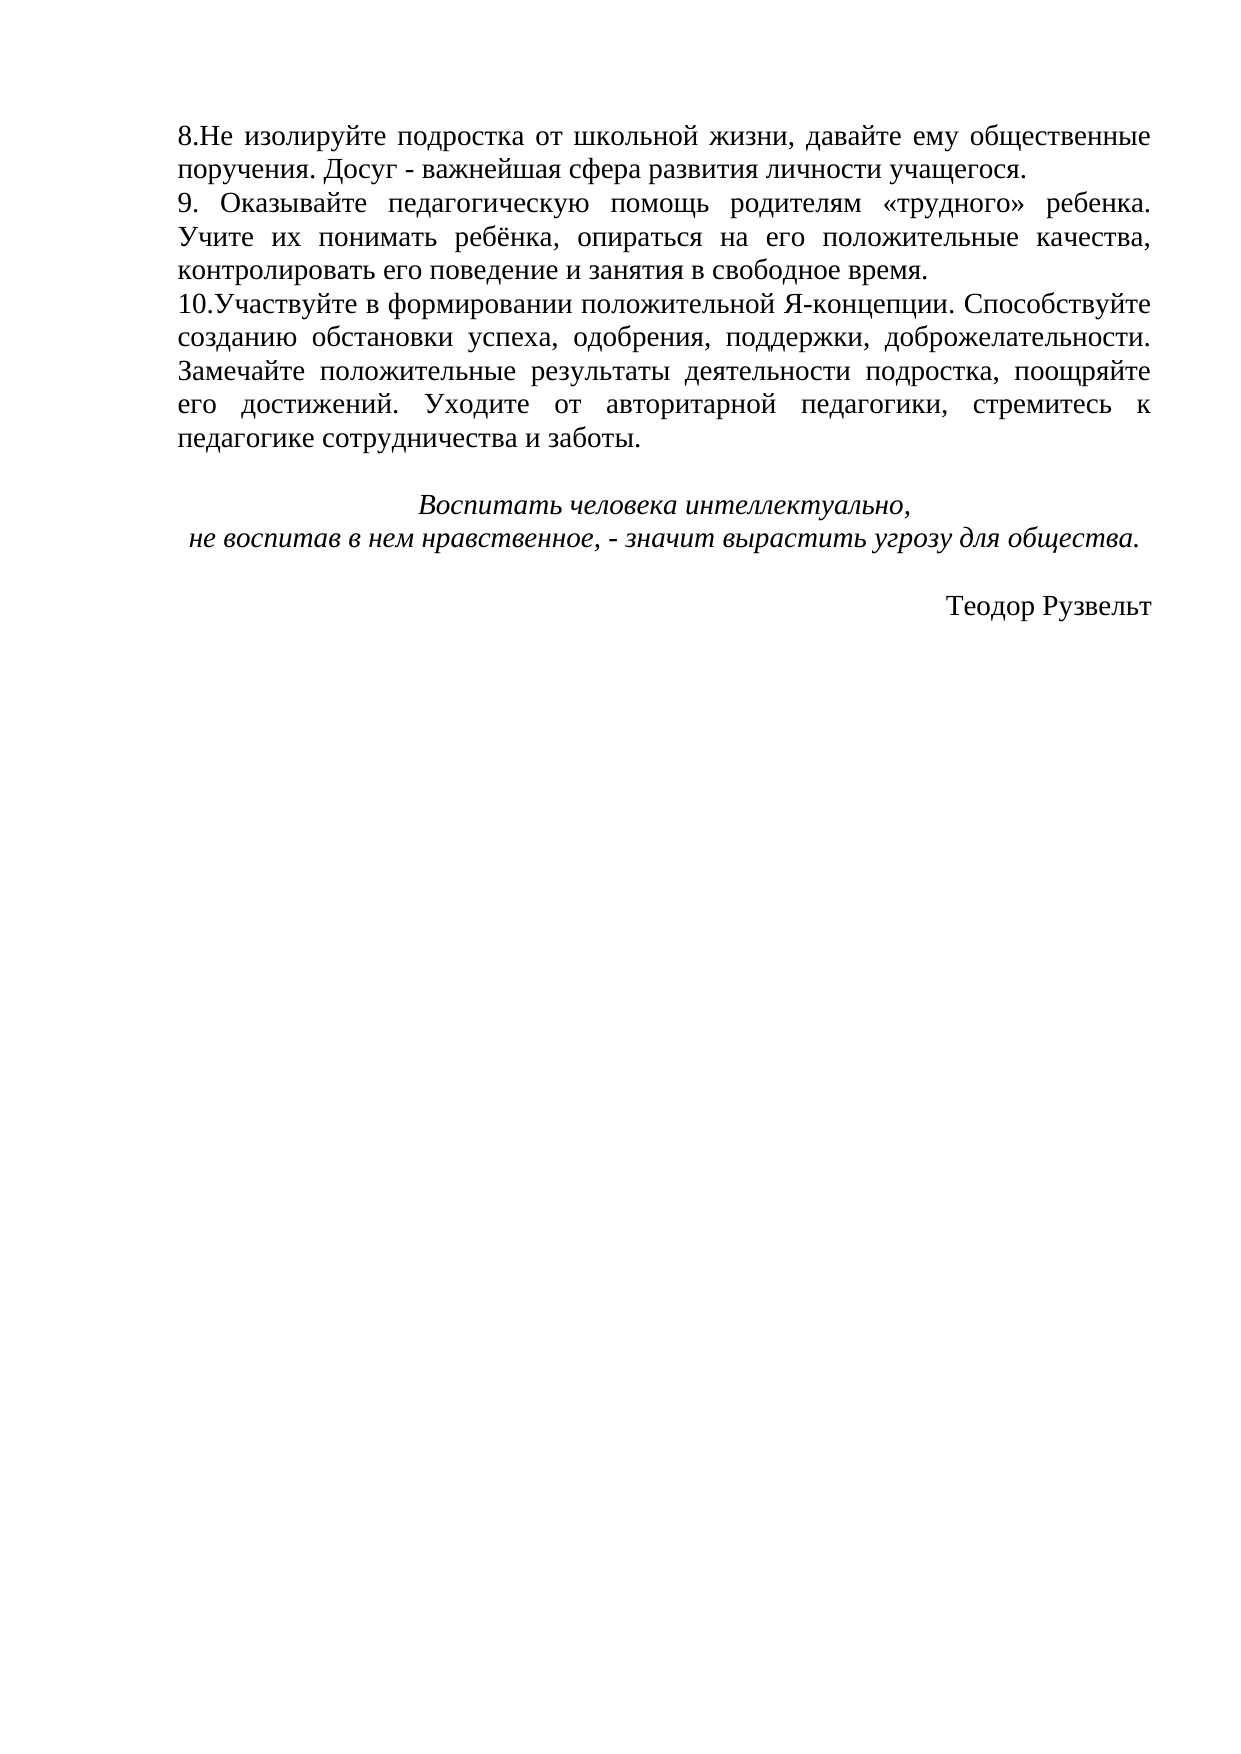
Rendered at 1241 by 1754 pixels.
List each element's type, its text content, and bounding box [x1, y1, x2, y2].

text 9. Оказывайте педагогическую помощь родителям «трудного» ребенка. Учите их понимать ребёнка, опираться на его положительные качества, контролировать его поведение и занятия в свободное время. [177, 185, 1152, 286]
text 8.Не изолируйте подростка от школьной жизни, давайте ему общественные поручения. Досуг - важнейшая сфера развития личности учащегося. [177, 118, 1152, 185]
text Теодор Рузвельт [177, 588, 1152, 621]
text Воспитать человека интеллектуально, [177, 487, 1152, 521]
text не воспитав в нем нравственное, - значит вырастить угрозу для общества. [177, 521, 1152, 554]
text 10.Участвуйте в формировании положительной Я-концепции. Способствуйте созданию обстановки успеха, одобрения, поддержки, доброжелательности. Замечайте положительные результаты деятельности подростка, поощряйте его достижений. Уходите от авторитарной педагогики, стремитесь к педагогике сотрудничества и заботы. [177, 286, 1152, 453]
